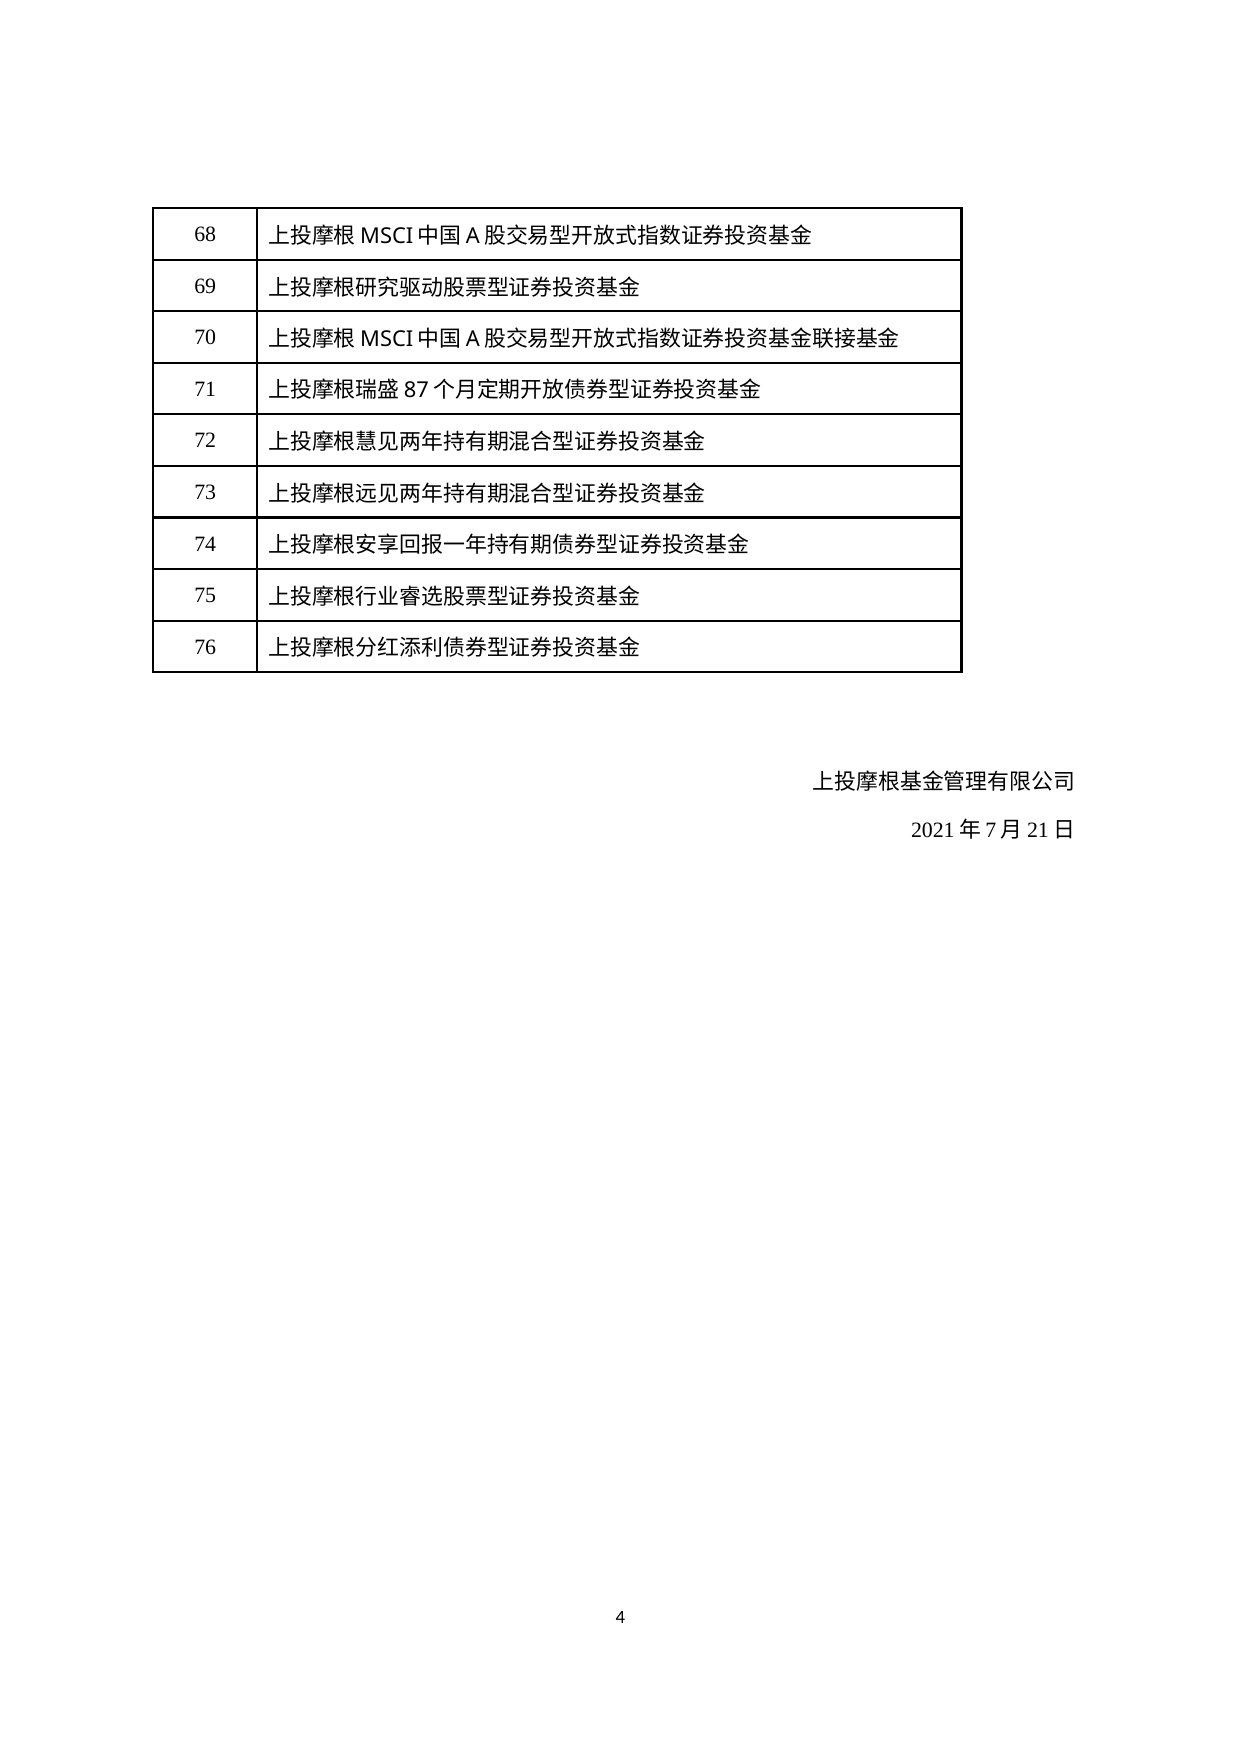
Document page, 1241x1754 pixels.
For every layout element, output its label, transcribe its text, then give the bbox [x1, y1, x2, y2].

text 2021年7月21日 [165, 812, 1075, 844]
table_cell 70 [154, 312, 256, 362]
table_cell 72 [154, 415, 256, 465]
table_cell 上投摩根慧见两年持有期混合型证券投资基金 [258, 415, 960, 465]
table_cell 上投摩根分红添利债券型证券投资基金 [258, 622, 960, 671]
table_cell 上投摩根远见两年持有期混合型证券投资基金 [258, 467, 960, 516]
table_cell 75 [154, 570, 256, 619]
text 上投摩根基金管理有限公司 [165, 763, 1075, 796]
table_cell 69 [154, 261, 256, 310]
table_cell 76 [154, 622, 256, 671]
table_cell 上投摩根行业睿选股票型证券投资基金 [258, 570, 960, 619]
table_cell 上投摩根瑞盛87个月定期开放债券型证券投资基金 [258, 364, 960, 413]
table_cell 68 [154, 209, 256, 258]
table_cell 74 [154, 519, 256, 568]
table_cell 上投摩根安享回报一年持有期债券型证券投资基金 [258, 519, 960, 568]
table_cell 73 [154, 467, 256, 516]
table_cell 上投摩根MSCI中国A股交易型开放式指数证券投资基金 [258, 209, 960, 258]
table_cell 71 [154, 364, 256, 413]
table_cell 上投摩根研究驱动股票型证券投资基金 [258, 261, 960, 310]
table_cell 上投摩根MSCI中国A股交易型开放式指数证券投资基金联接基金 [258, 312, 960, 362]
